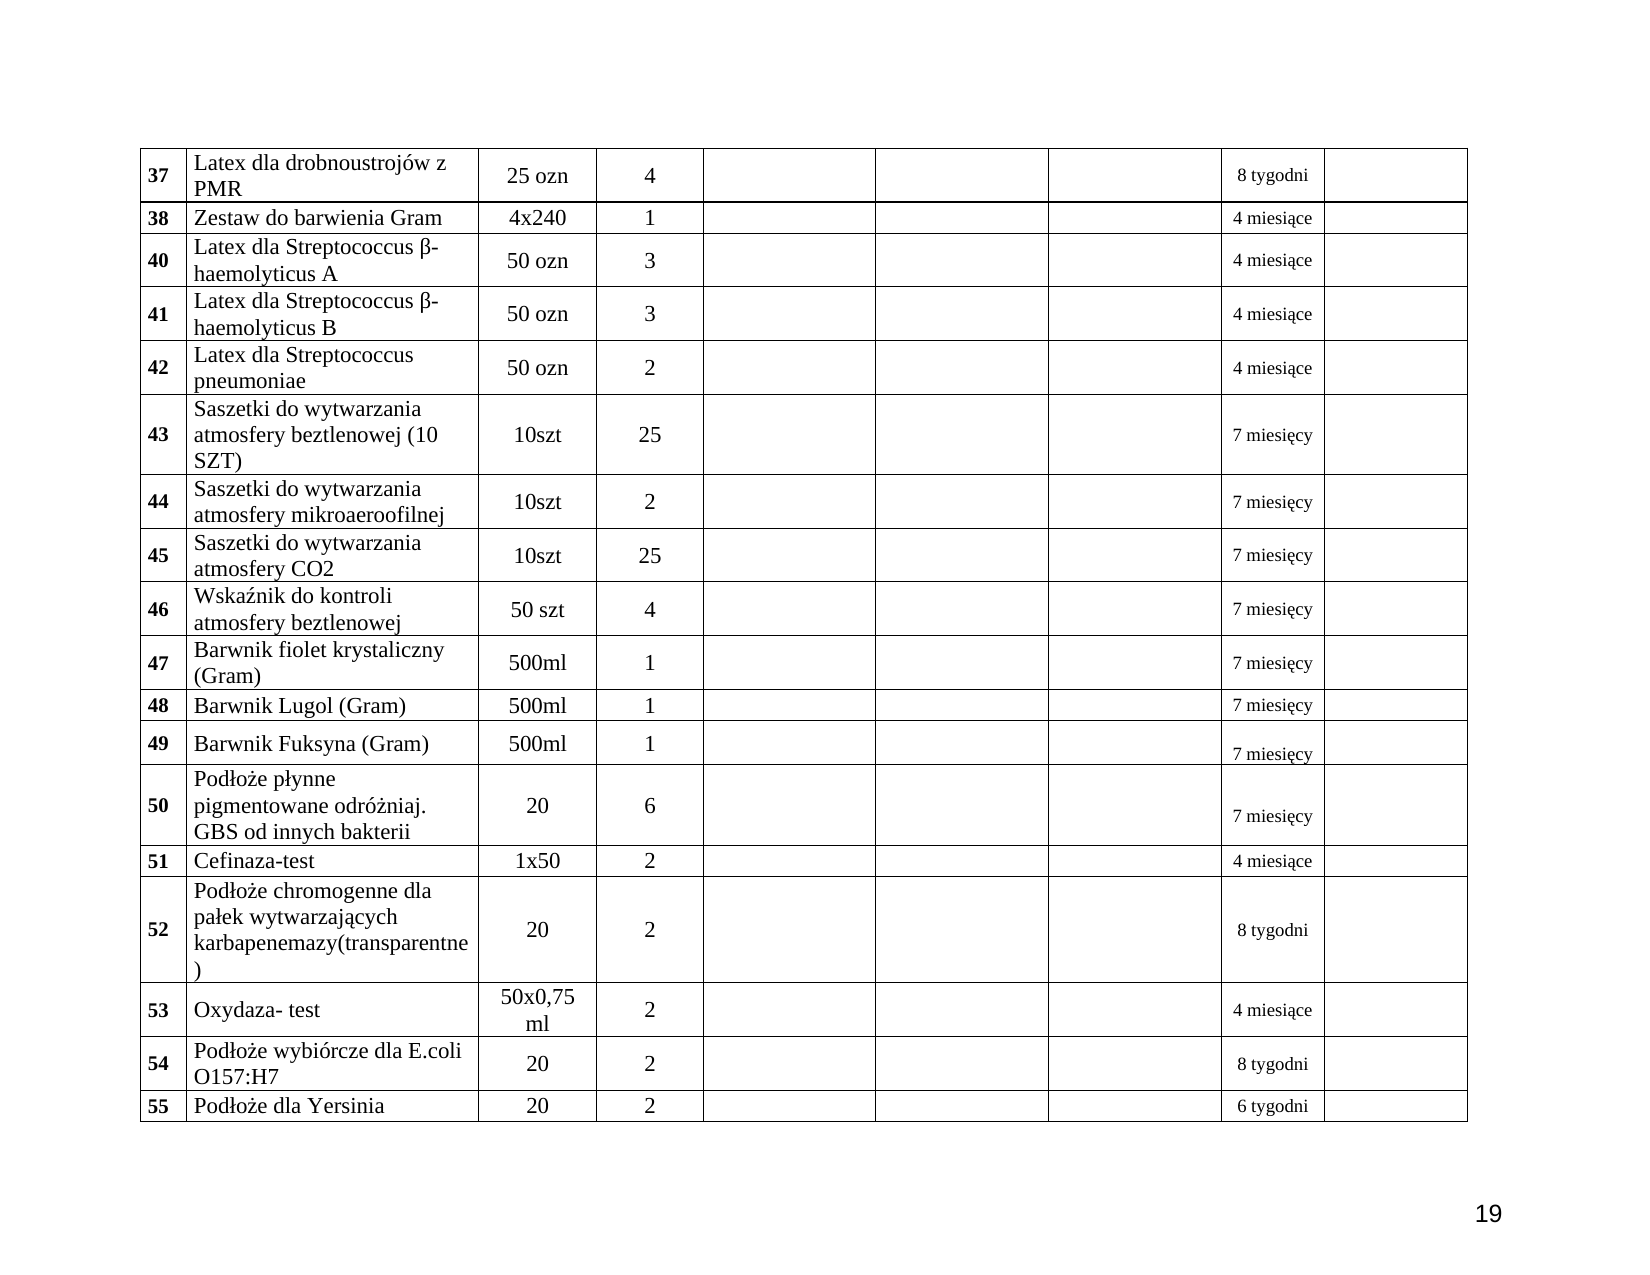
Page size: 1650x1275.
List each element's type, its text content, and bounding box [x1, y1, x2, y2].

table_cell Saszetki do wytwarzania atmosfery CO2 [187, 529, 478, 581]
table_cell [876, 149, 1048, 201]
table_cell Latex dla Streptococcus pneumoniae [187, 341, 478, 394]
table_cell 4 miesiące [1222, 983, 1324, 1036]
table_cell [704, 1037, 875, 1090]
table_cell [876, 287, 1048, 340]
table_cell 47 [141, 636, 186, 689]
table_cell 10szt [479, 529, 596, 581]
table_cell 2 [597, 475, 703, 528]
table_cell Zestaw do barwienia Gram [187, 203, 478, 233]
table_cell [1049, 1091, 1221, 1121]
table_cell 20 [479, 765, 596, 844]
table_cell 7 miesięcy [1222, 690, 1324, 720]
table_cell 2 [597, 983, 703, 1036]
table_cell [876, 721, 1048, 764]
table_cell 51 [141, 846, 186, 876]
table_cell [1325, 582, 1467, 635]
table_cell 2 [597, 877, 703, 982]
table_cell [876, 234, 1048, 286]
table_cell [1049, 341, 1221, 394]
table_cell 7 miesięcy [1222, 721, 1324, 764]
table_cell [704, 529, 875, 581]
table_cell Latex dla Streptococcus β-haemolyticus A [187, 234, 478, 286]
table_cell [704, 582, 875, 635]
table_cell [1325, 234, 1467, 286]
table_cell 7 miesięcy [1222, 765, 1324, 844]
table_cell [1049, 234, 1221, 286]
table_cell [704, 877, 875, 982]
table_cell [704, 690, 875, 720]
table_cell [1049, 475, 1221, 528]
table_cell 50 ozn [479, 287, 596, 340]
table_cell 53 [141, 983, 186, 1036]
table_cell [1325, 636, 1467, 689]
table_cell [876, 636, 1048, 689]
table_cell 500ml [479, 690, 596, 720]
table_cell [1049, 149, 1221, 201]
table_cell [1049, 529, 1221, 581]
table_cell [1325, 149, 1467, 201]
table_cell 49 [141, 721, 186, 764]
table_cell 4 miesiące [1222, 846, 1324, 876]
table_cell 44 [141, 475, 186, 528]
table_cell [876, 341, 1048, 394]
table_cell [876, 1091, 1048, 1121]
table_cell [876, 690, 1048, 720]
table_cell [876, 765, 1048, 844]
table_cell Wskaźnik do kontroli atmosfery beztlenowej [187, 582, 478, 635]
table_cell [876, 395, 1048, 474]
table_cell Barwnik fiolet krystaliczny (Gram) [187, 636, 478, 689]
table_cell 2 [597, 1091, 703, 1121]
table_cell 4 miesiące [1222, 234, 1324, 286]
table_cell 37 [141, 149, 186, 201]
table_cell Barwnik Fuksyna (Gram) [187, 721, 478, 764]
table_cell 20 [479, 877, 596, 982]
table_cell [1325, 203, 1467, 233]
table_cell [876, 475, 1048, 528]
table_cell 45 [141, 529, 186, 581]
table_cell 43 [141, 395, 186, 474]
table_cell 7 miesięcy [1222, 582, 1324, 635]
table_cell [1325, 395, 1467, 474]
table_cell [1049, 846, 1221, 876]
table_cell [876, 846, 1048, 876]
table_cell [876, 983, 1048, 1036]
table_cell 50x0,75 ml [479, 983, 596, 1036]
table_cell [1325, 721, 1467, 764]
table_cell [1049, 983, 1221, 1036]
table_cell [704, 636, 875, 689]
table_cell 20 [479, 1037, 596, 1090]
table_cell 2 [597, 846, 703, 876]
table_cell 1x50 [479, 846, 596, 876]
table_cell [1325, 1037, 1467, 1090]
table_cell [704, 149, 875, 201]
table_cell 8 tygodni [1222, 1037, 1324, 1090]
table_cell 50 ozn [479, 341, 596, 394]
table_cell 8 tygodni [1222, 149, 1324, 201]
table_cell [704, 765, 875, 844]
table_cell 20 [479, 1091, 596, 1121]
table_cell 2 [597, 1037, 703, 1090]
table_cell [1325, 287, 1467, 340]
table_cell [1325, 341, 1467, 394]
table_cell [704, 234, 875, 286]
table_cell [704, 287, 875, 340]
table_cell [1049, 721, 1221, 764]
table_cell 4 miesiące [1222, 203, 1324, 233]
table_cell [1325, 690, 1467, 720]
table_cell Latex dla Streptococcus β-haemolyticus B [187, 287, 478, 340]
table_cell 7 miesięcy [1222, 636, 1324, 689]
table_cell [704, 475, 875, 528]
table_cell 25 ozn [479, 149, 596, 201]
table_cell [876, 203, 1048, 233]
table_cell 50 szt [479, 582, 596, 635]
table_cell [1325, 983, 1467, 1036]
table_cell [704, 721, 875, 764]
table_cell Saszetki do wytwarzania atmosfery mikroaeroofilnej [187, 475, 478, 528]
table_cell 48 [141, 690, 186, 720]
table_cell [1049, 765, 1221, 844]
table_cell 6 [597, 765, 703, 844]
table_cell [1049, 287, 1221, 340]
table_cell Latex dla drobnoustrojów z PMR [187, 149, 478, 201]
table_cell 54 [141, 1037, 186, 1090]
table_cell 500ml [479, 636, 596, 689]
table_cell 41 [141, 287, 186, 340]
table_cell [1325, 475, 1467, 528]
table_cell Podłoże płynne pigmentowane odróżniaj. GBS od innych bakterii [187, 765, 478, 844]
table_cell [1049, 877, 1221, 982]
table_cell 4 miesiące [1222, 341, 1324, 394]
table_cell 4 [597, 582, 703, 635]
table_cell Barwnik Lugol (Gram) [187, 690, 478, 720]
table_cell 40 [141, 234, 186, 286]
table_cell [704, 846, 875, 876]
table_cell [876, 582, 1048, 635]
table_cell Oxydaza- test [187, 983, 478, 1036]
table_cell 38 [141, 203, 186, 233]
table_cell 7 miesięcy [1222, 475, 1324, 528]
table_cell 1 [597, 203, 703, 233]
table_cell [1325, 765, 1467, 844]
table_cell [1325, 846, 1467, 876]
table_cell 10szt [479, 475, 596, 528]
table_cell Cefinaza-test [187, 846, 478, 876]
table_cell [1049, 636, 1221, 689]
table_cell Podłoże wybiórcze dla E.coli O157:H7 [187, 1037, 478, 1090]
table_cell [876, 1037, 1048, 1090]
table_cell 4x240 [479, 203, 596, 233]
table_cell [1325, 529, 1467, 581]
table_cell [1325, 1091, 1467, 1121]
table_cell 6 tygodni [1222, 1091, 1324, 1121]
table_cell 55 [141, 1091, 186, 1121]
table_cell 7 miesięcy [1222, 395, 1324, 474]
table_cell 4 miesiące [1222, 287, 1324, 340]
table_cell [876, 529, 1048, 581]
table_cell [1049, 582, 1221, 635]
table_cell 46 [141, 582, 186, 635]
table_cell [1325, 877, 1467, 982]
table_cell 50 ozn [479, 234, 596, 286]
table_cell [704, 395, 875, 474]
table_cell 500ml [479, 721, 596, 764]
table_cell [1049, 203, 1221, 233]
table_cell Saszetki do wytwarzania atmosfery beztlenowej (10 SZT) [187, 395, 478, 474]
table_cell Podłoże chromogenne dla pałek wytwarzających karbapenemazy(transparentne) [187, 877, 478, 982]
table_cell 3 [597, 287, 703, 340]
table_cell 4 [597, 149, 703, 201]
table_cell 42 [141, 341, 186, 394]
table_cell 7 miesięcy [1222, 529, 1324, 581]
table_cell 52 [141, 877, 186, 982]
table_cell [704, 983, 875, 1036]
table_cell [1049, 395, 1221, 474]
table_cell 1 [597, 690, 703, 720]
table_cell [1049, 1037, 1221, 1090]
table_cell [704, 1091, 875, 1121]
table_cell 1 [597, 636, 703, 689]
table_cell 25 [597, 529, 703, 581]
table_cell [1049, 690, 1221, 720]
table_cell [704, 203, 875, 233]
table_cell 50 [141, 765, 186, 844]
table_cell 2 [597, 341, 703, 394]
table_cell 1 [597, 721, 703, 764]
table_cell 8 tygodni [1222, 877, 1324, 982]
table_cell [704, 341, 875, 394]
table_cell 10szt [479, 395, 596, 474]
table_cell [876, 877, 1048, 982]
table_cell 3 [597, 234, 703, 286]
table_cell 25 [597, 395, 703, 474]
table_cell Podłoże dla Yersinia [187, 1091, 478, 1121]
